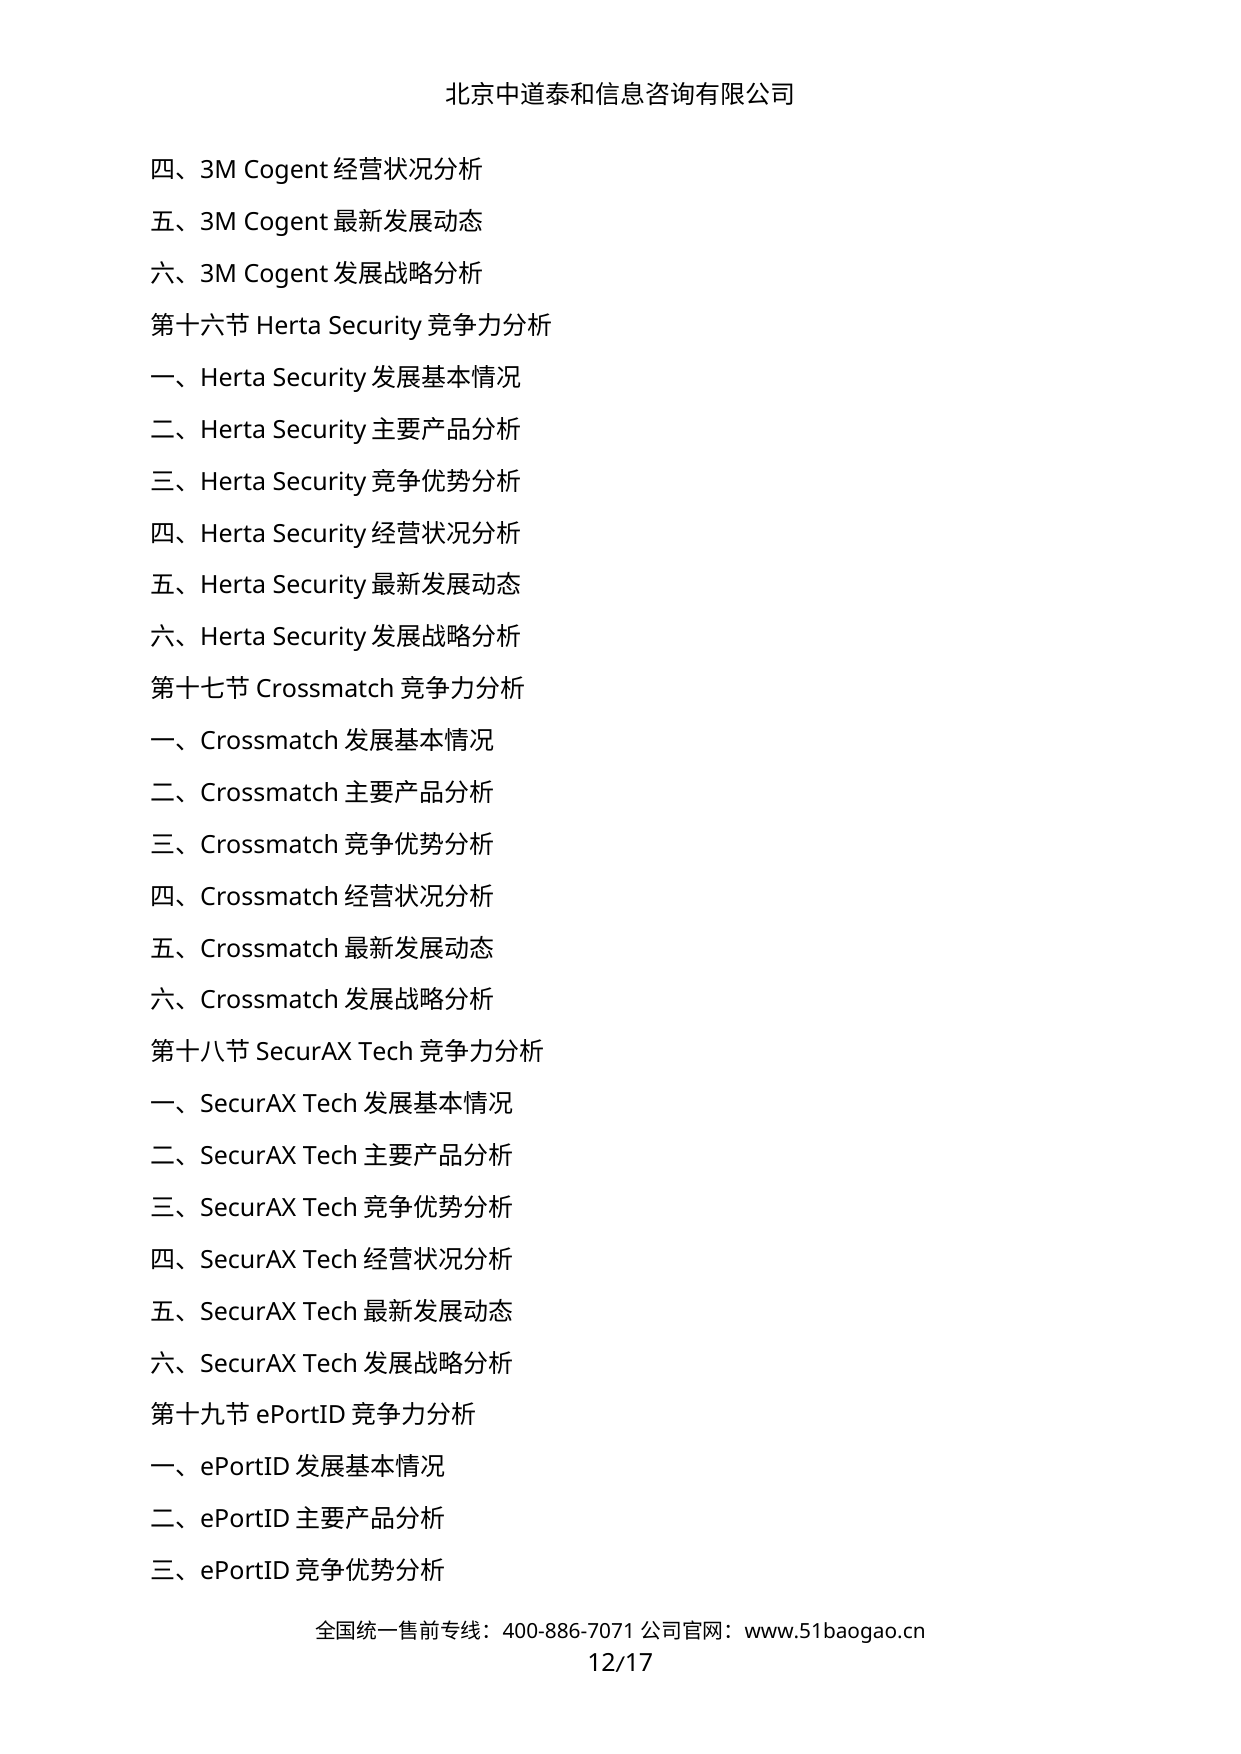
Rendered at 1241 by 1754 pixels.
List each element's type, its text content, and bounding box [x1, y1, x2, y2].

text 五、Crossmatch最新发展动态 [150, 928, 1090, 964]
text 第十六节 Herta Security竞争力分析 [150, 306, 1090, 342]
text 三、ePortID竞争优势分析 [150, 1551, 1090, 1587]
text 二、SecurAX Tech主要产品分析 [150, 1136, 1090, 1172]
text 六、Herta Security发展战略分析 [150, 617, 1090, 653]
text 一、SecurAX Tech发展基本情况 [150, 1084, 1090, 1120]
text 第十七节 Crossmatch竞争力分析 [150, 669, 1090, 705]
text 三、Herta Security竞争优势分析 [150, 461, 1090, 497]
text 四、Crossmatch经营状况分析 [150, 876, 1090, 912]
text 三、Crossmatch竞争优势分析 [150, 824, 1090, 861]
text 三、SecurAX Tech竞争优势分析 [150, 1187, 1090, 1224]
text 二、Crossmatch主要产品分析 [150, 772, 1090, 809]
text 四、SecurAX Tech经营状况分析 [150, 1239, 1090, 1276]
text 六、SecurAX Tech发展战略分析 [150, 1343, 1090, 1379]
text 四、3M Cogent经营状况分析 [150, 150, 1090, 186]
text 二、ePortID主要产品分析 [150, 1499, 1090, 1535]
text 五、3M Cogent最新发展动态 [150, 202, 1090, 238]
text 五、SecurAX Tech最新发展动态 [150, 1291, 1090, 1327]
text 四、Herta Security经营状况分析 [150, 513, 1090, 549]
text 二、Herta Security主要产品分析 [150, 409, 1090, 446]
text 一、Herta Security发展基本情况 [150, 357, 1090, 394]
text 六、3M Cogent发展战略分析 [150, 254, 1090, 290]
text 第十九节 ePortID竞争力分析 [150, 1395, 1090, 1431]
text 六、Crossmatch发展战略分析 [150, 980, 1090, 1016]
text 一、ePortID发展基本情况 [150, 1447, 1090, 1483]
text 一、Crossmatch发展基本情况 [150, 721, 1090, 757]
text 五、Herta Security最新发展动态 [150, 565, 1090, 601]
text 第十八节 SecurAX Tech竞争力分析 [150, 1032, 1090, 1068]
